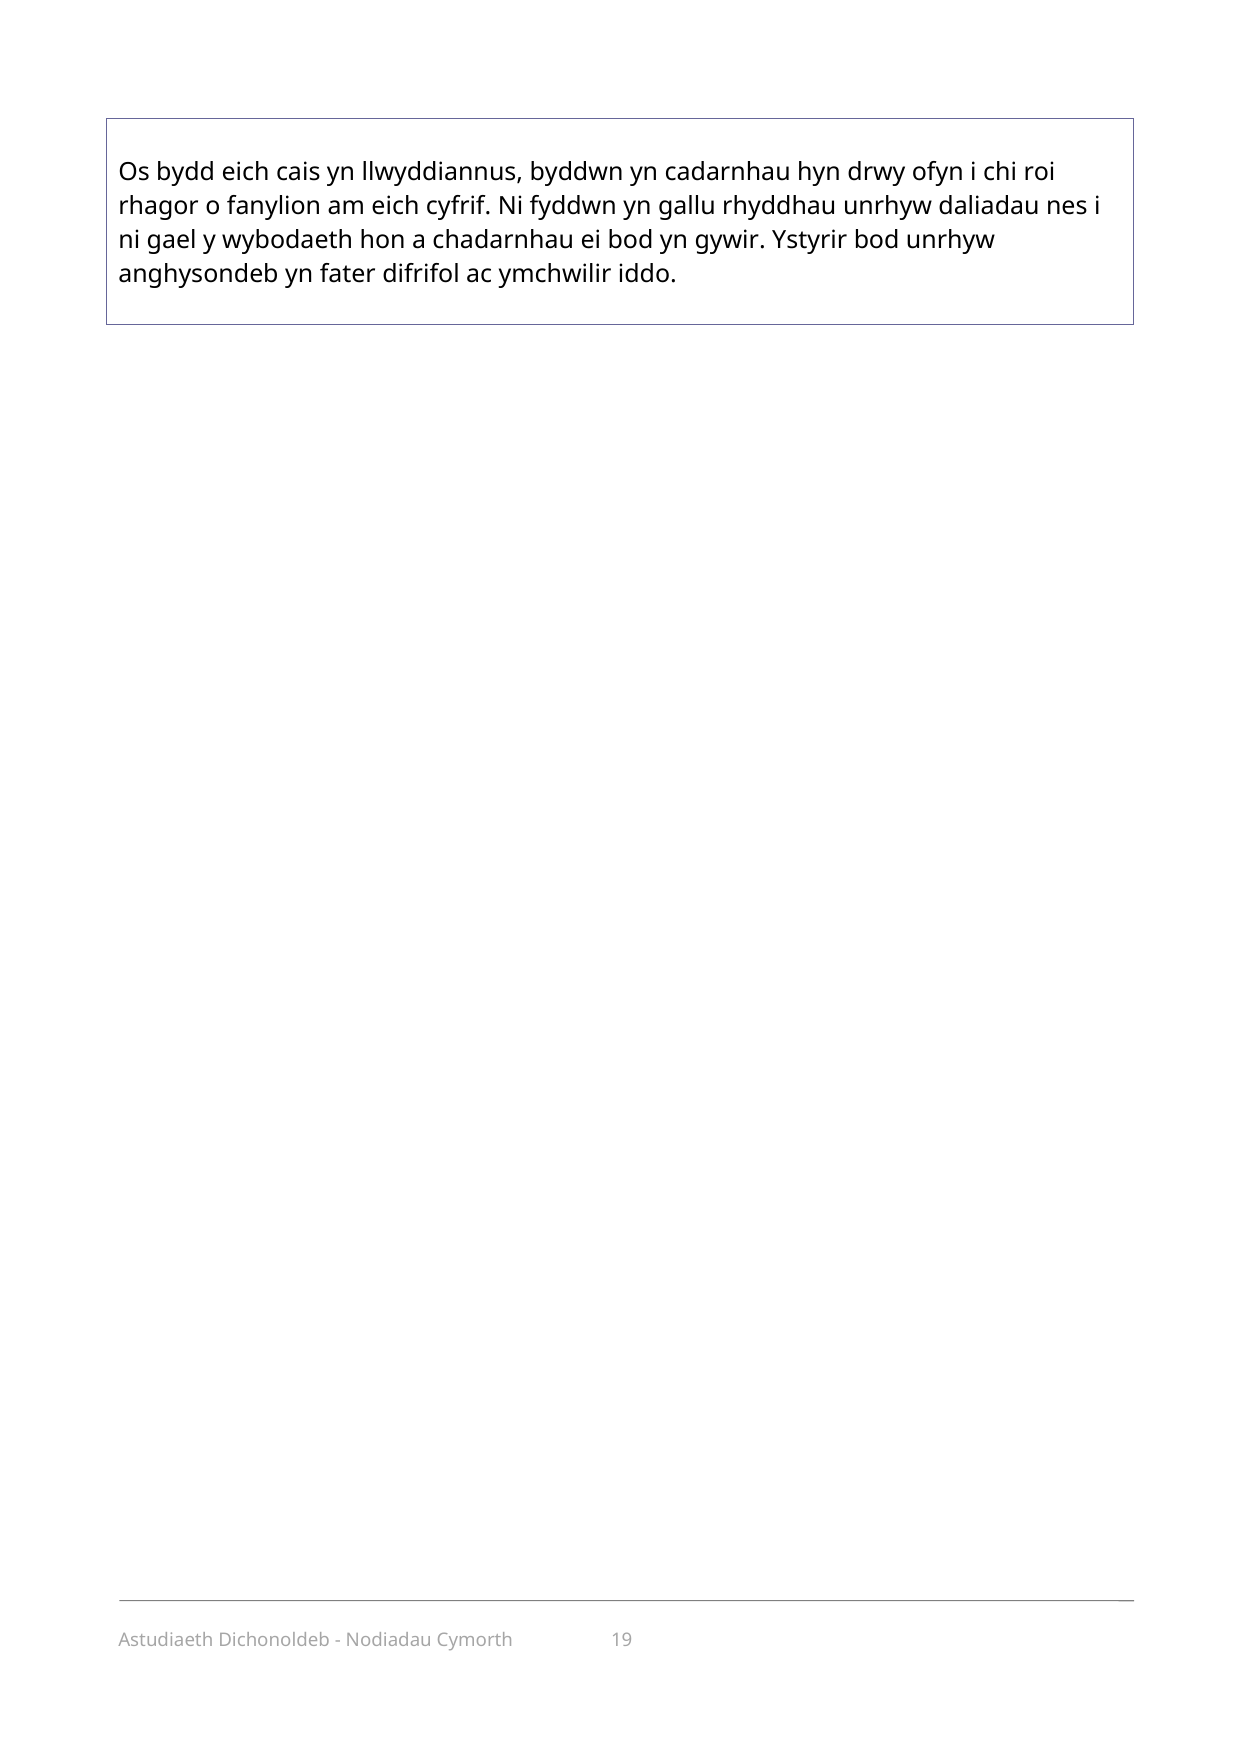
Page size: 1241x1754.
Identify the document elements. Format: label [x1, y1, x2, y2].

table_header [107, 119, 1133, 323]
